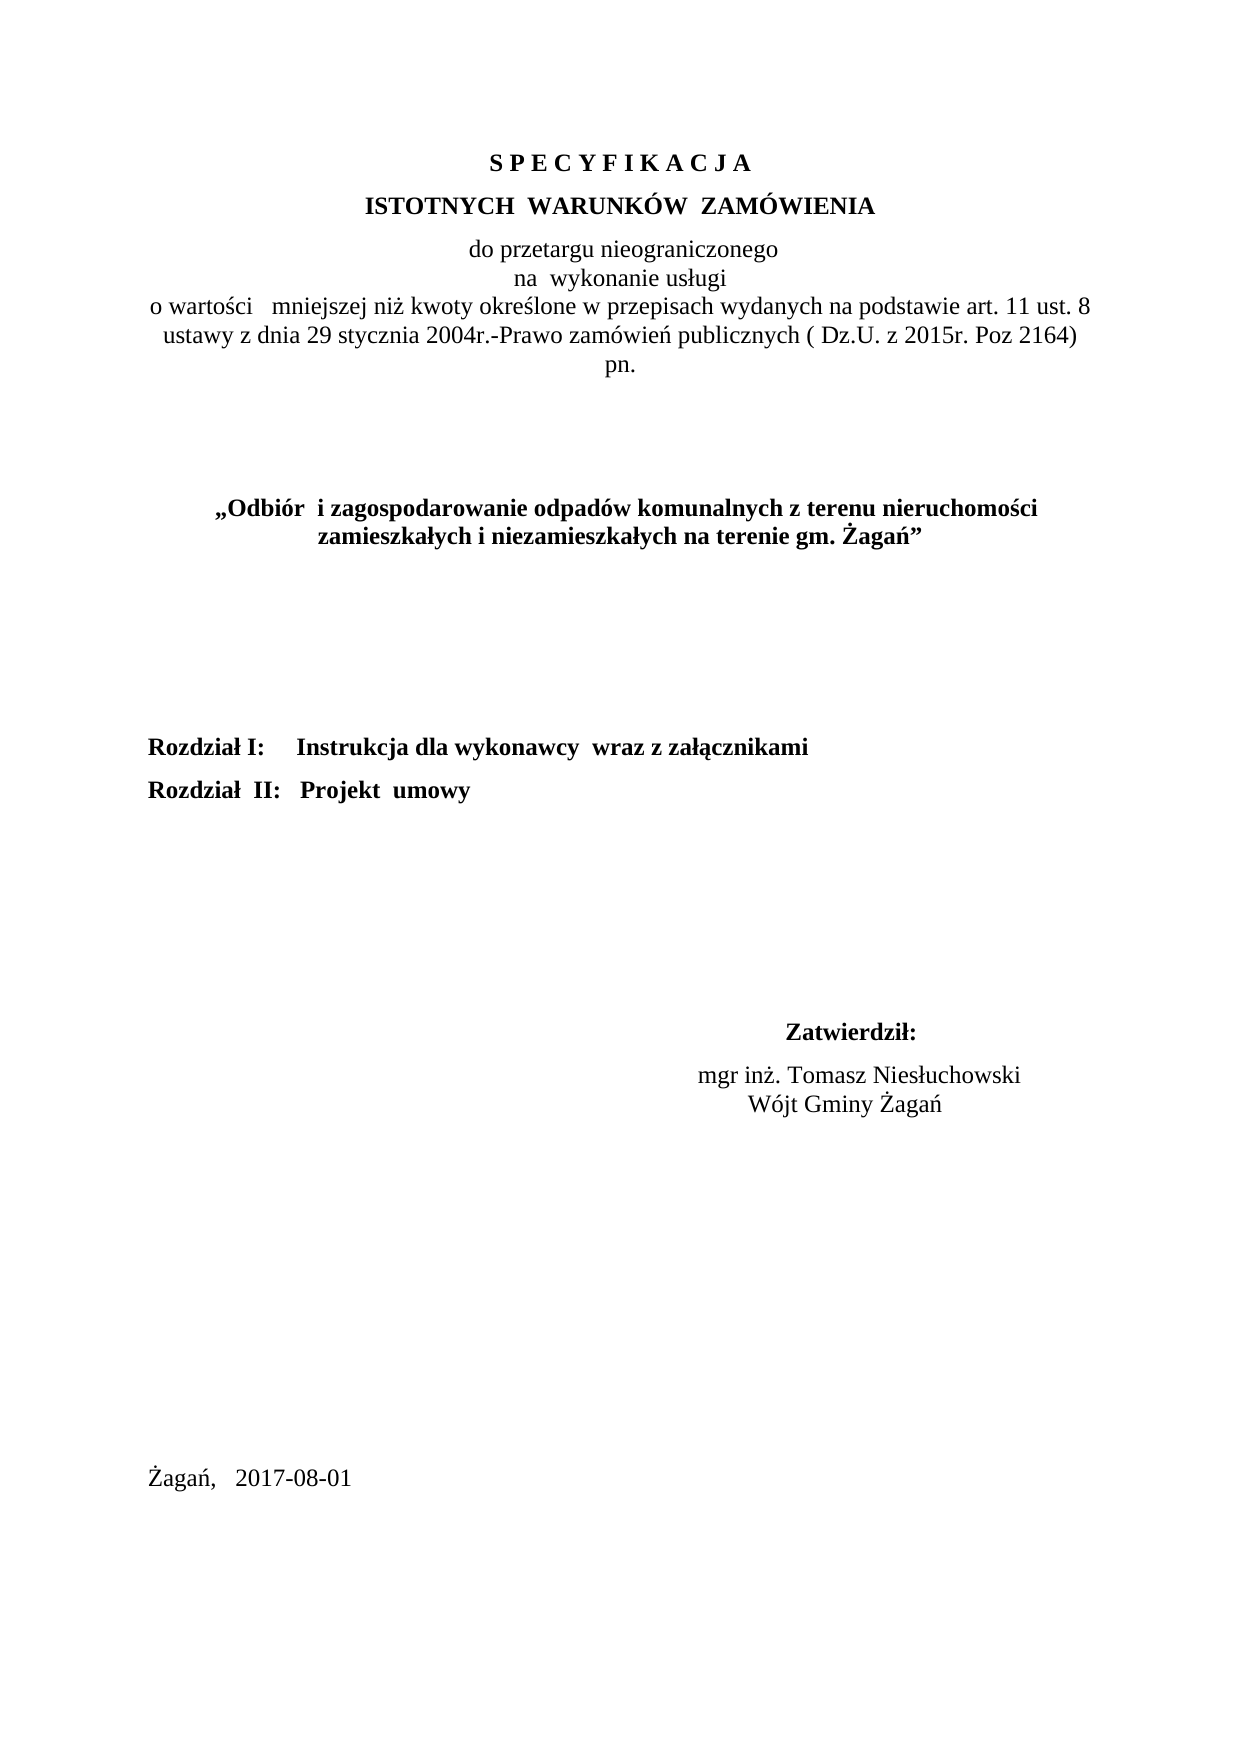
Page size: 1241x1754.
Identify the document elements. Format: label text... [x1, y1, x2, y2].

text Zatwierdził: [148, 1017, 1093, 1046]
text do przetargu nieograniczonego [148, 234, 1093, 263]
text Rozdział II: Projekt umowy [148, 775, 1093, 804]
text mgr inż. Tomasz Niesłuchowski [148, 1060, 1093, 1089]
text Wójt Gminy Żagań [148, 1089, 1093, 1118]
text ISTOTNYCH WARUNKÓW ZAMÓWIENIA [148, 191, 1093, 219]
text na wykonanie usługi [148, 263, 1093, 291]
text Żagań, 2017-08-01 [148, 1463, 1093, 1492]
text „Odbiór i zagospodarowanie odpadów komunalnych z terenu nieruchomości zamieszkałych i niezamieszkałych na terenie gm. Żagań” [148, 493, 1093, 550]
text o wartości mniejszej niż kwoty określone w przepisach wydanych na podstawie art. 11 ust. 8 ustawy z dnia 29 stycznia 2004r.-Prawo zamówień publicznych ( Dz.U. z 2015r. Poz 2164) pn. [148, 291, 1093, 378]
text S P E C Y F I K A C J A [148, 148, 1093, 176]
text Rozdział I: Instrukcja dla wykonawcy wraz z załącznikami [148, 732, 1093, 761]
